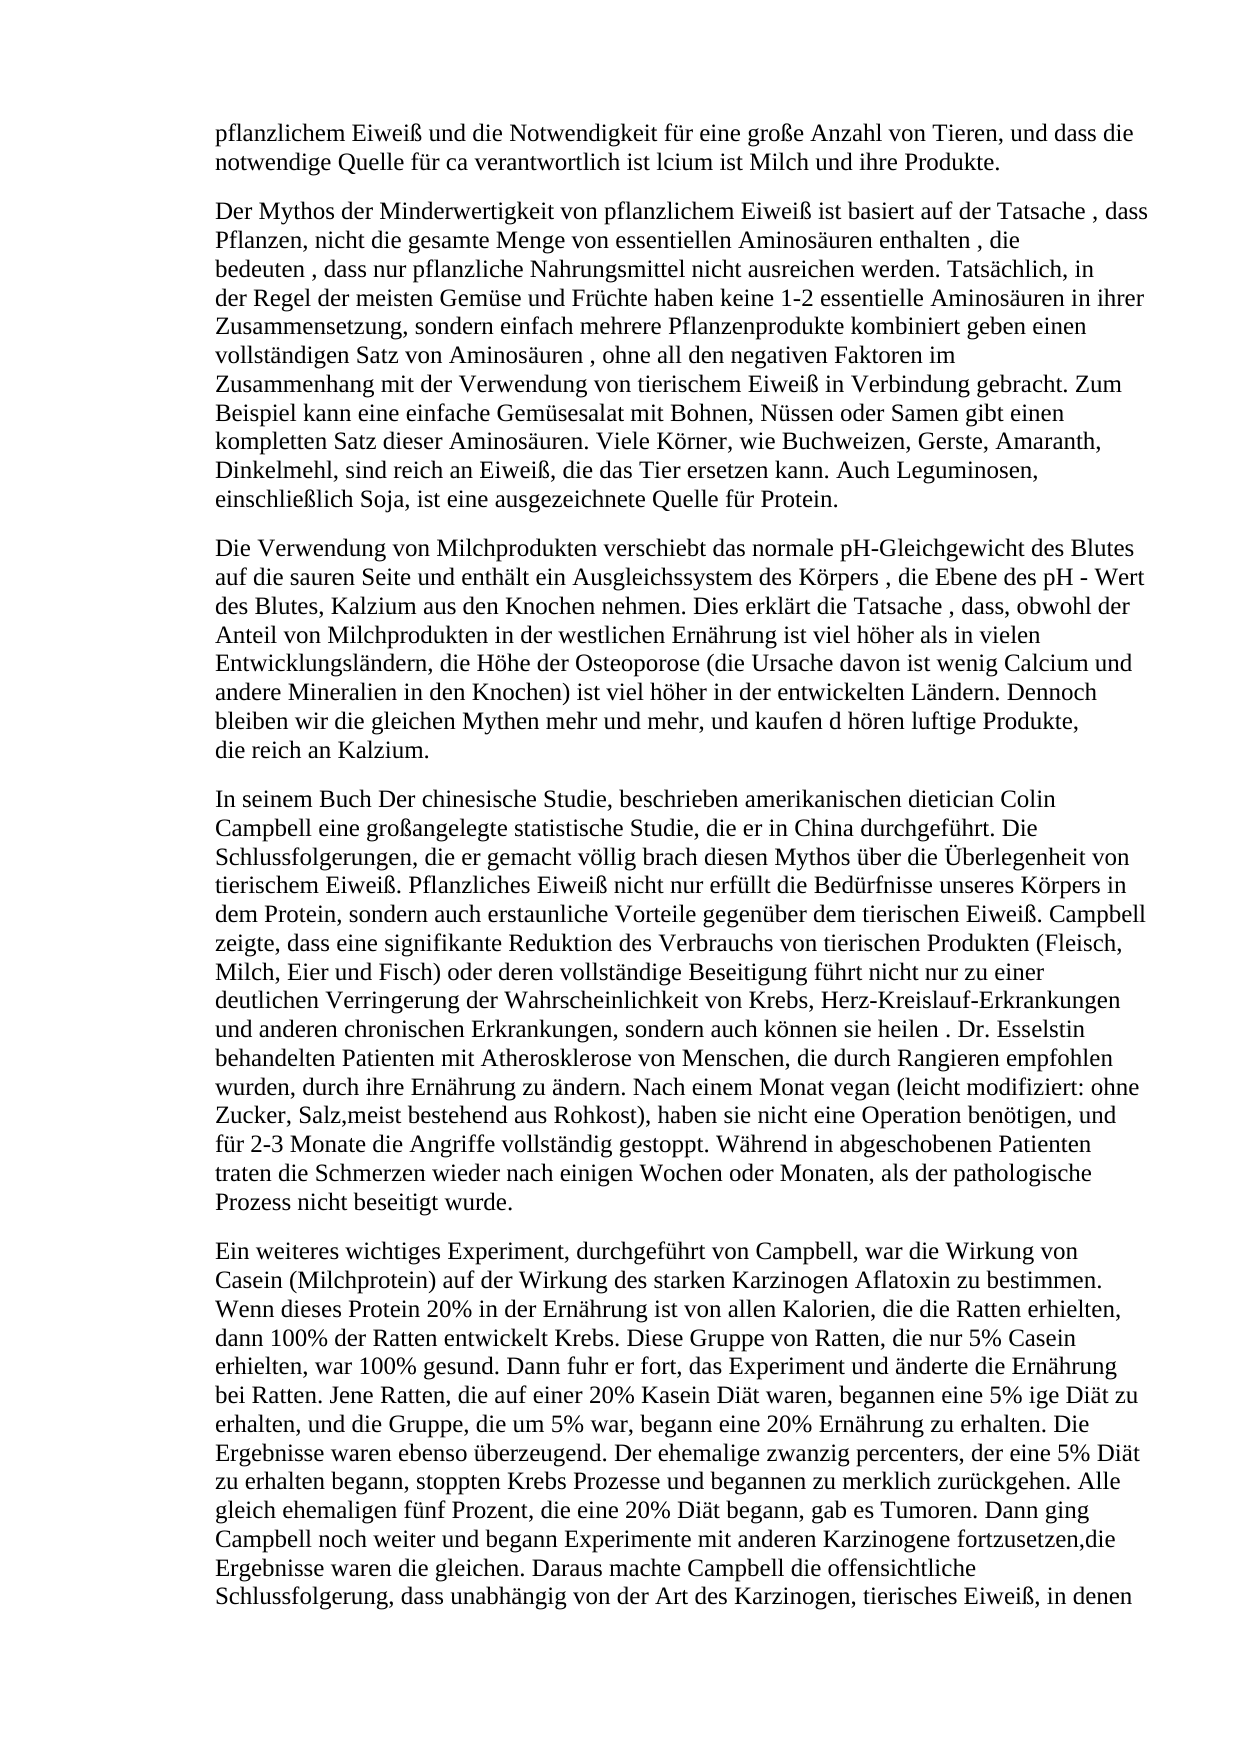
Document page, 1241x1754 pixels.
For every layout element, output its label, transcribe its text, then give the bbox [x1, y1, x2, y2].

text Die Verwendung von Milchprodukten verschiebt das normale pH-Gleichgewicht des Blutes auf die sauren Seite und enthält ein Ausgleichssystem des Körpers , die Ebene des pH - Wert des Blutes, Kalzium aus den Knochen nehmen. Dies erklärt die Tatsache , dass, obwohl der Anteil von Milchprodukten in der westlichen Ernährung ist viel höher als in vielen Entwicklungsländern, die Höhe der Osteoporose (die Ursache davon ist wenig Calcium und andere Mineralien in den Knochen) ist viel höher in der entwickelten Ländern. Dennoch bleiben wir die gleichen Mythen mehr und mehr, und kaufen d hören luftige Produkte, die reich an Kalzium. [215, 533, 1152, 763]
text Der Mythos der Minderwertigkeit von pflanzlichem Eiweiß ist basiert auf der Tatsache , dass Pflanzen, nicht die gesamte Menge von essentiellen Aminosäuren enthalten , die bedeuten , dass nur pflanzliche Nahrungsmittel nicht ausreichen werden. Tatsächlich, in der Regel der meisten Gemüse und Früchte haben keine 1-2 essentielle Aminosäuren in ihrer Zusammensetzung, sondern einfach mehrere Pflanzenprodukte kombiniert geben einen vollständigen Satz von Aminosäuren , ohne all den negativen Faktoren im Zusammenhang mit der Verwendung von tierischem Eiweiß in Verbindung gebracht. Zum Beispiel kann eine einfache Gemüsesalat mit Bohnen, Nüssen oder Samen gibt einen kompletten Satz dieser Aminosäuren. Viele Körner, wie Buchweizen, Gerste, Amaranth, Dinkelmehl, sind reich an Eiweiß, die das Tier ersetzen kann. Auch Leguminosen, einschließlich Soja, ist eine ausgezeichnete Quelle für Protein. [215, 196, 1152, 513]
text In seinem Buch Der chinesische Studie, beschrieben amerikanischen dietician Colin Campbell eine großangelegte statistische Studie, die er in China durchgeführt. Die Schlussfolgerungen, die er gemacht völlig brach diesen Mythos über die Überlegenheit von tierischem Eiweiß. Pflanzliches Eiweiß nicht nur erfüllt die Bedürfnisse unseres Körpers in dem Protein, sondern auch erstaunliche Vorteile gegenüber dem tierischen Eiweiß. Campbell zeigte, dass eine signifikante Reduktion des Verbrauchs von tierischen Produkten (Fleisch, Milch, Eier und Fisch) oder deren vollständige Beseitigung führt nicht nur zu einer deutlichen Verringerung der Wahrscheinlichkeit von Krebs, Herz-Kreislauf-Erkrankungen und anderen chronischen Erkrankungen, sondern auch können sie heilen . Dr. Esselstin behandelten Patienten mit Atherosklerose von Menschen, die durch Rangieren empfohlen wurden, durch ihre Ernährung zu ändern. Nach einem Monat vegan (leicht modifiziert: ohne Zucker, Salz,meist bestehend aus Rohkost), haben sie nicht eine Operation benötigen, und für 2-3 Monate die Angriffe vollständig gestoppt. Während in abgeschobenen Patienten traten die Schmerzen wieder nach einigen Wochen oder Monaten, als der pathologische Prozess nicht beseitigt wurde. [215, 784, 1152, 1216]
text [215, 1236, 1152, 1610]
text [215, 118, 1152, 176]
